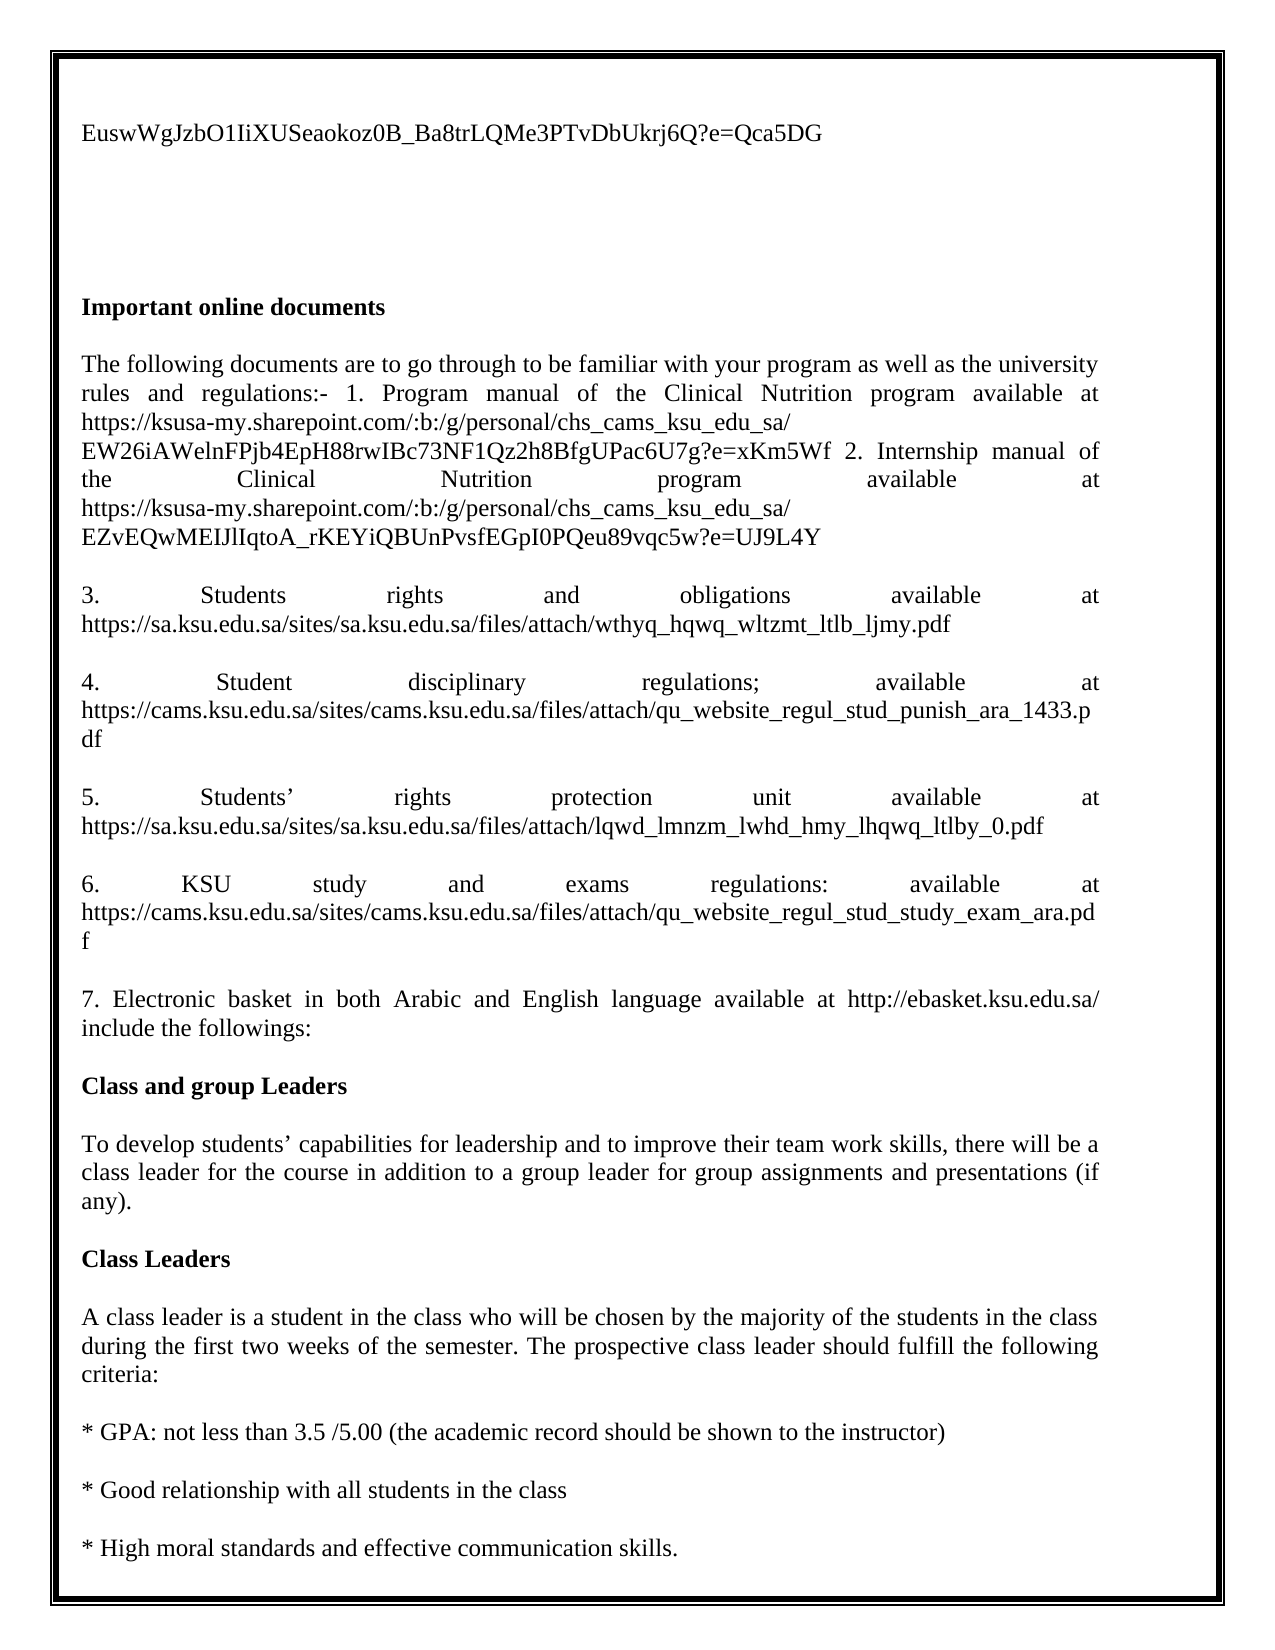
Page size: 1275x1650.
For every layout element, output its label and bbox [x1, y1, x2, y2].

table_cell [70, 89, 1111, 1591]
